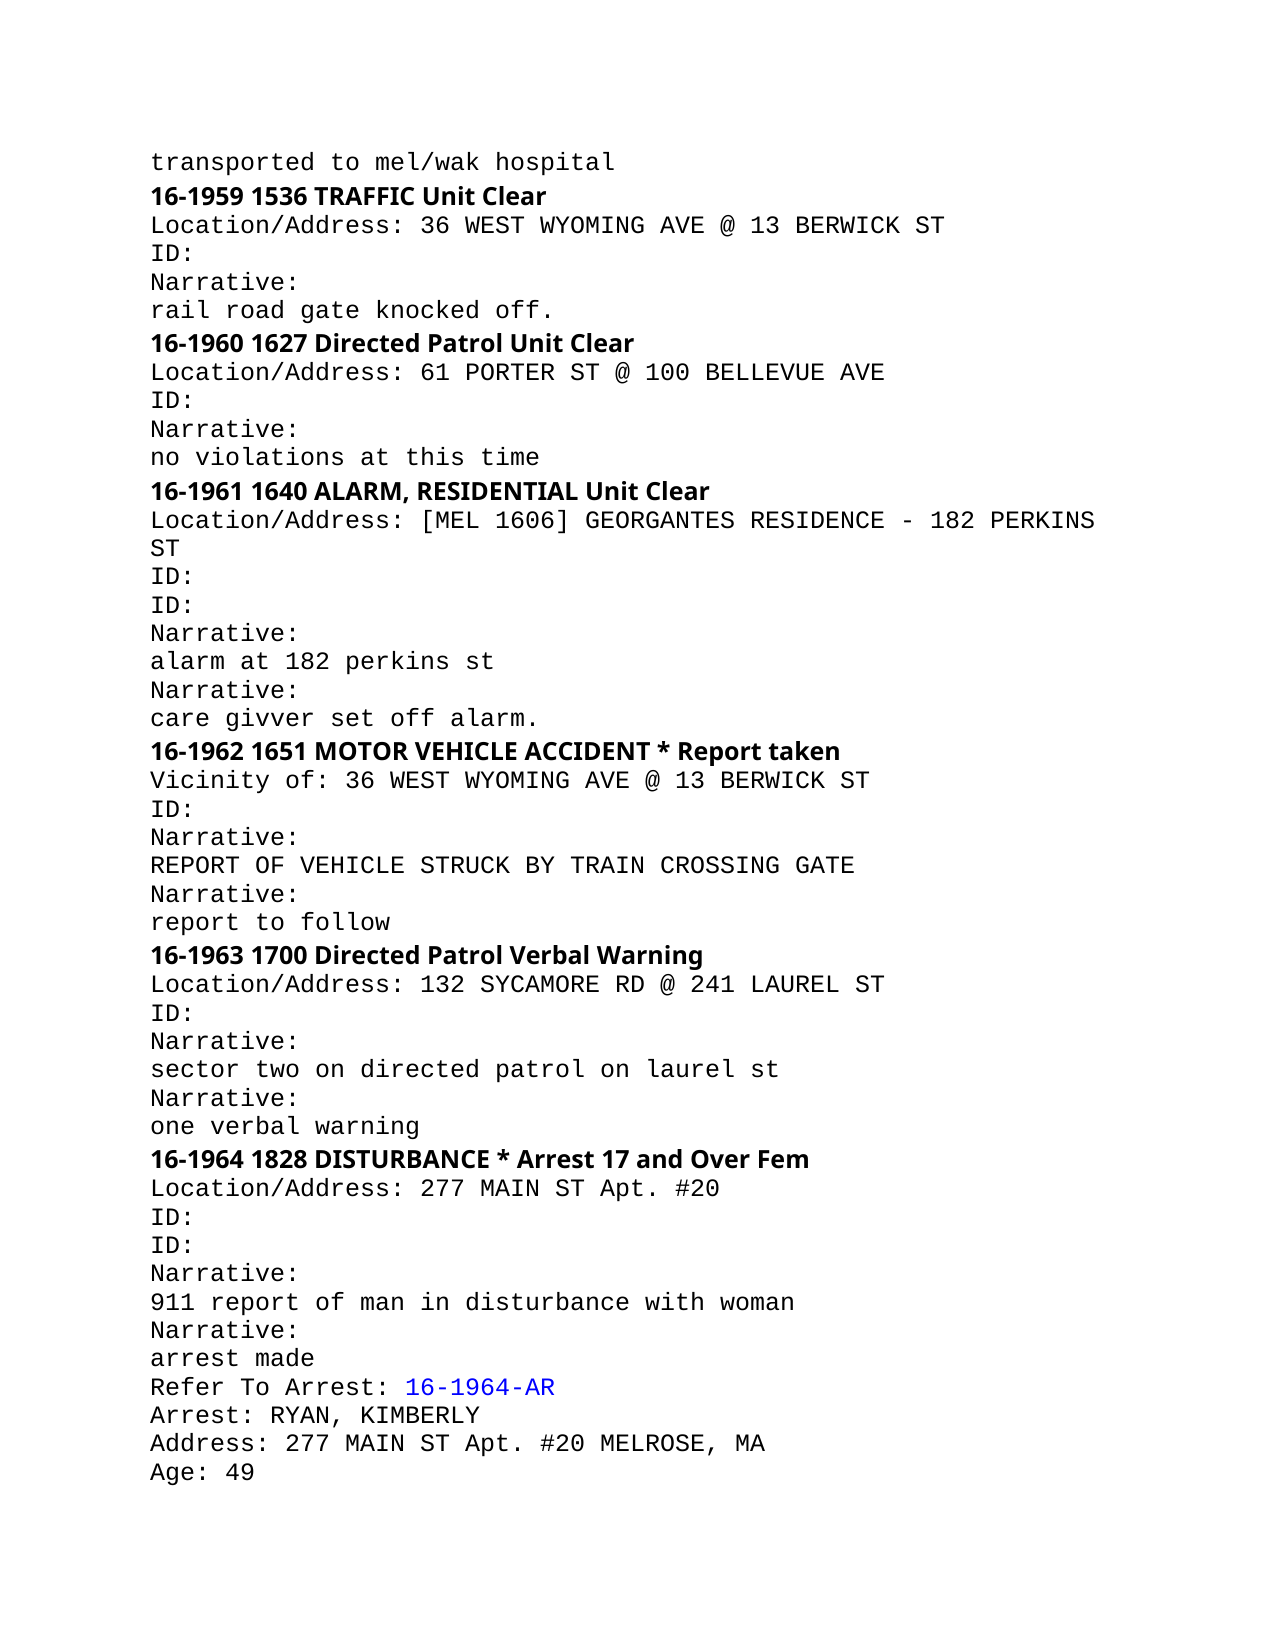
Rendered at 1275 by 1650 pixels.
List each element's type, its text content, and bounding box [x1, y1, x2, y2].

text Location/Address: 277 MAIN ST Apt. #20 [150, 1176, 1125, 1204]
text ID: [150, 241, 1125, 269]
text 16-1961 1640 ALARM, RESIDENTIAL Unit Clear [150, 473, 1125, 507]
text Narrative: [150, 1029, 1125, 1057]
text rail road gate knocked off. [150, 297, 1125, 326]
text Vicinity of: 36 WEST WYOMING AVE @ 13 BERWICK ST [150, 768, 1125, 796]
text transported to mel/wak hospital [150, 150, 1125, 178]
text report to follow [150, 909, 1125, 938]
text Arrest: RYAN, KIMBERLY [150, 1403, 1125, 1431]
text alarm at 182 perkins st [150, 649, 1125, 677]
text ID: [150, 592, 1125, 621]
text REPORT OF VEHICLE STRUCK BY TRAIN CROSSING GATE [150, 853, 1125, 881]
text arrest made [150, 1346, 1125, 1374]
text Narrative: [150, 269, 1125, 297]
text 16-1964 1828 DISTURBANCE * Arrest 17 and Over Fem [150, 1142, 1125, 1176]
text ID: [150, 1000, 1125, 1029]
text Address: 277 MAIN ST Apt. #20 MELROSE, MA [150, 1431, 1125, 1459]
text Narrative: [150, 881, 1125, 909]
text Narrative: [150, 1085, 1125, 1114]
text no violations at this time [150, 445, 1125, 473]
text 911 report of man in disturbance with woman [150, 1289, 1125, 1318]
text sector two on directed patrol on laurel st [150, 1057, 1125, 1085]
text care givver set off alarm. [150, 706, 1125, 734]
text Narrative: [150, 824, 1125, 853]
text 16-1962 1651 MOTOR VEHICLE ACCIDENT * Report taken [150, 734, 1125, 768]
text Narrative: [150, 621, 1125, 649]
text Location/Address: 36 WEST WYOMING AVE @ 13 BERWICK ST [150, 212, 1125, 241]
text Narrative: [150, 1261, 1125, 1289]
text ID: [150, 1233, 1125, 1261]
text Location/Address: 132 SYCAMORE RD @ 241 LAUREL ST [150, 972, 1125, 1000]
text ID: [150, 388, 1125, 416]
text Narrative: [150, 677, 1125, 706]
text 16-1960 1627 Directed Patrol Unit Clear [150, 326, 1125, 360]
text ID: [150, 1204, 1125, 1233]
text Narrative: [150, 416, 1125, 445]
text Location/Address: 61 PORTER ST @ 100 BELLEVUE AVE [150, 360, 1125, 388]
text 16-1959 1536 TRAFFIC Unit Clear [150, 178, 1125, 212]
text one verbal warning [150, 1114, 1125, 1142]
text 16-1963 1700 Directed Patrol Verbal Warning [150, 938, 1125, 972]
text Age: 49 [150, 1459, 1125, 1488]
text Location/Address: [MEL 1606] GEORGANTES RESIDENCE - 182 PERKINS ST [150, 507, 1125, 564]
text Refer To Arrest: 16-1964-AR [150, 1374, 1125, 1403]
text ID: [150, 796, 1125, 824]
text ID: [150, 564, 1125, 592]
text Narrative: [150, 1318, 1125, 1346]
